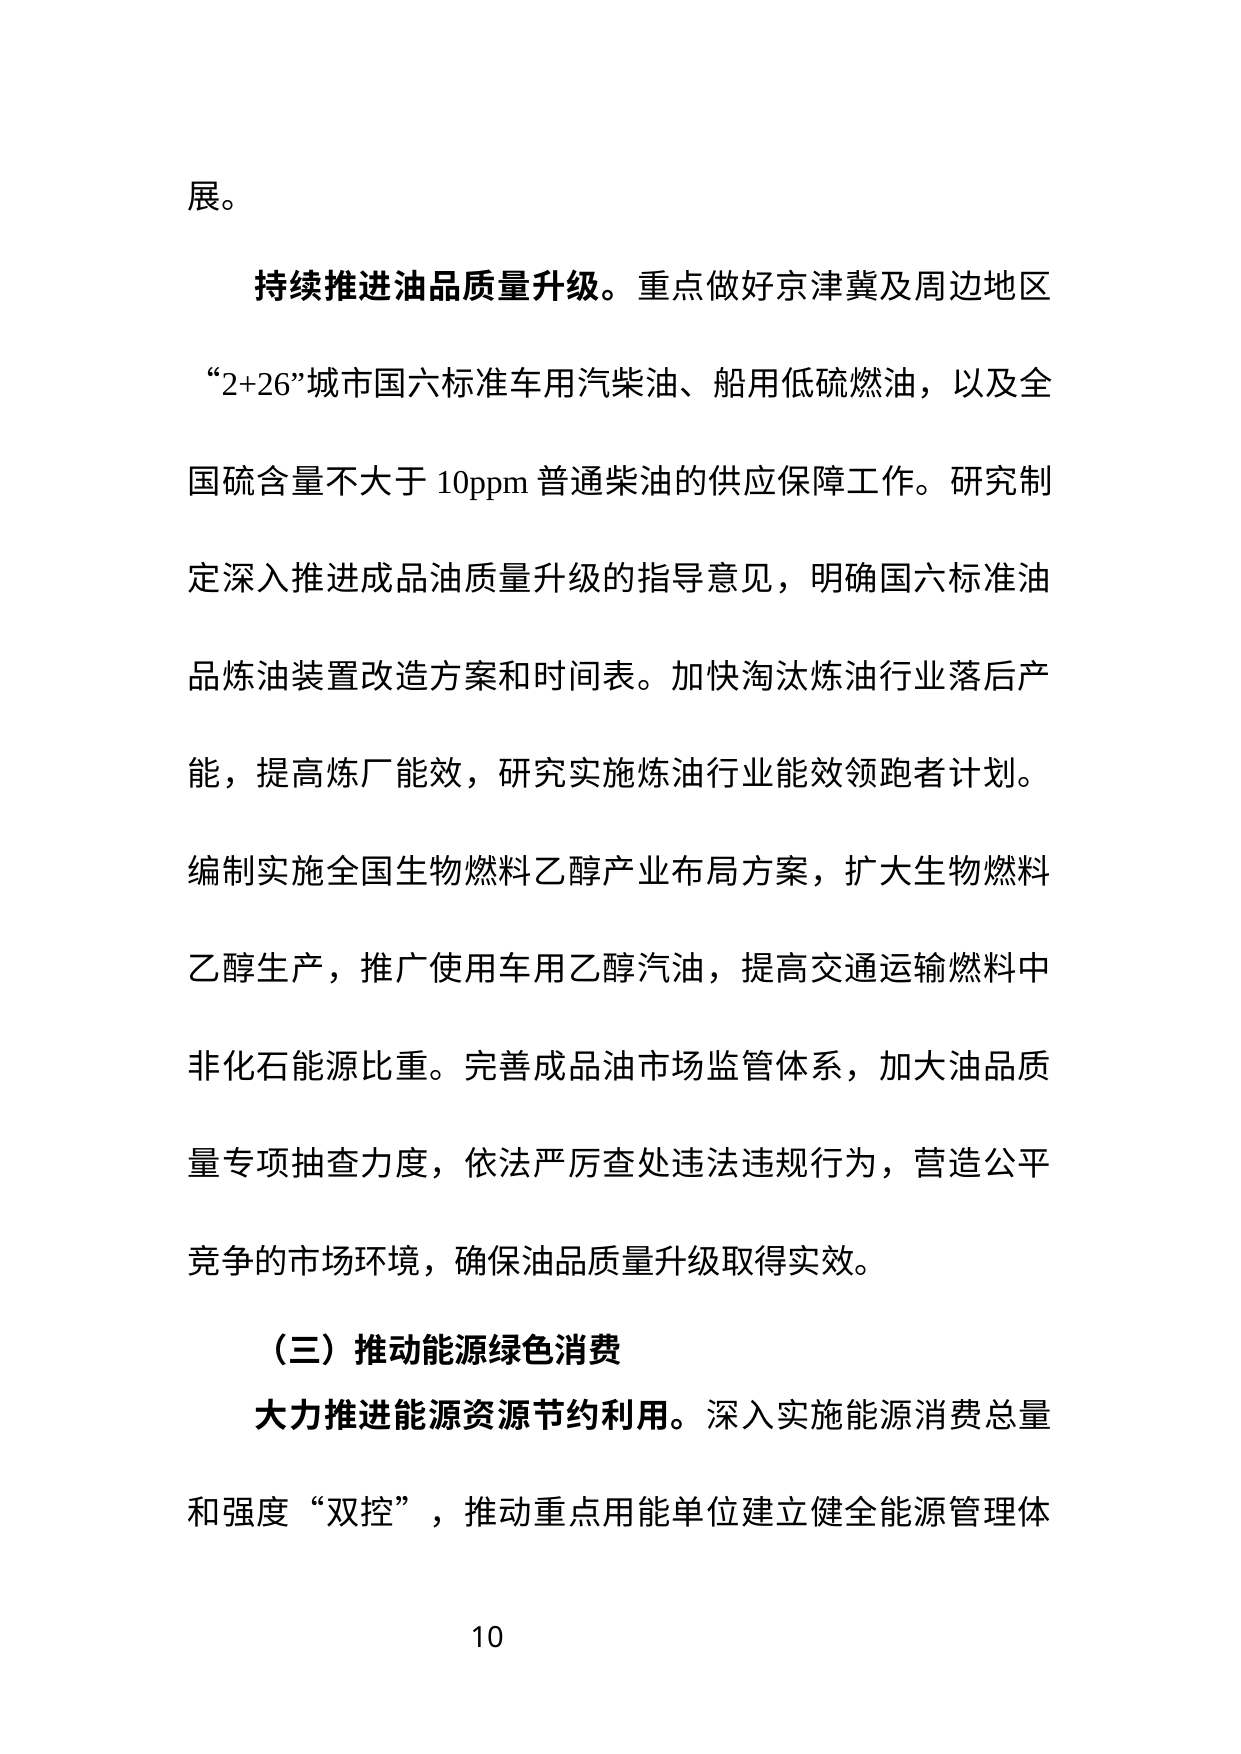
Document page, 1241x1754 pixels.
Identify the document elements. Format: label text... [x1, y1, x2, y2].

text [187, 1380, 1053, 1543]
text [187, 162, 1053, 227]
text 持续推进油品质量升级。重点做好京津冀及周边地区“2+26”城市国六标准车用汽柴油、船用低硫燃油，以及全国硫含量不大于10ppm普通柴油的供应保障工作。研究制定深入推进成品油质量升级的指导意见，明确国六标准油品炼油装置改造方案和时间表。加快淘汰炼油行业落后产能，提高炼厂能效，研究实施炼油行业能效领跑者计划。编制实施全国生物燃料乙醇产业布局方案，扩大生物燃料乙醇生产，推广使用车用乙醇汽油，提高交通运输燃料中非化石能源比重。完善成品油市场监管体系，加大油品质量专项抽查力度，依法严厉查处违法违规行为，营造公平竞争的市场环境，确保油品质量升级取得实效。 [187, 251, 1053, 1291]
text （三）推动能源绿色消费 [187, 1315, 1053, 1380]
